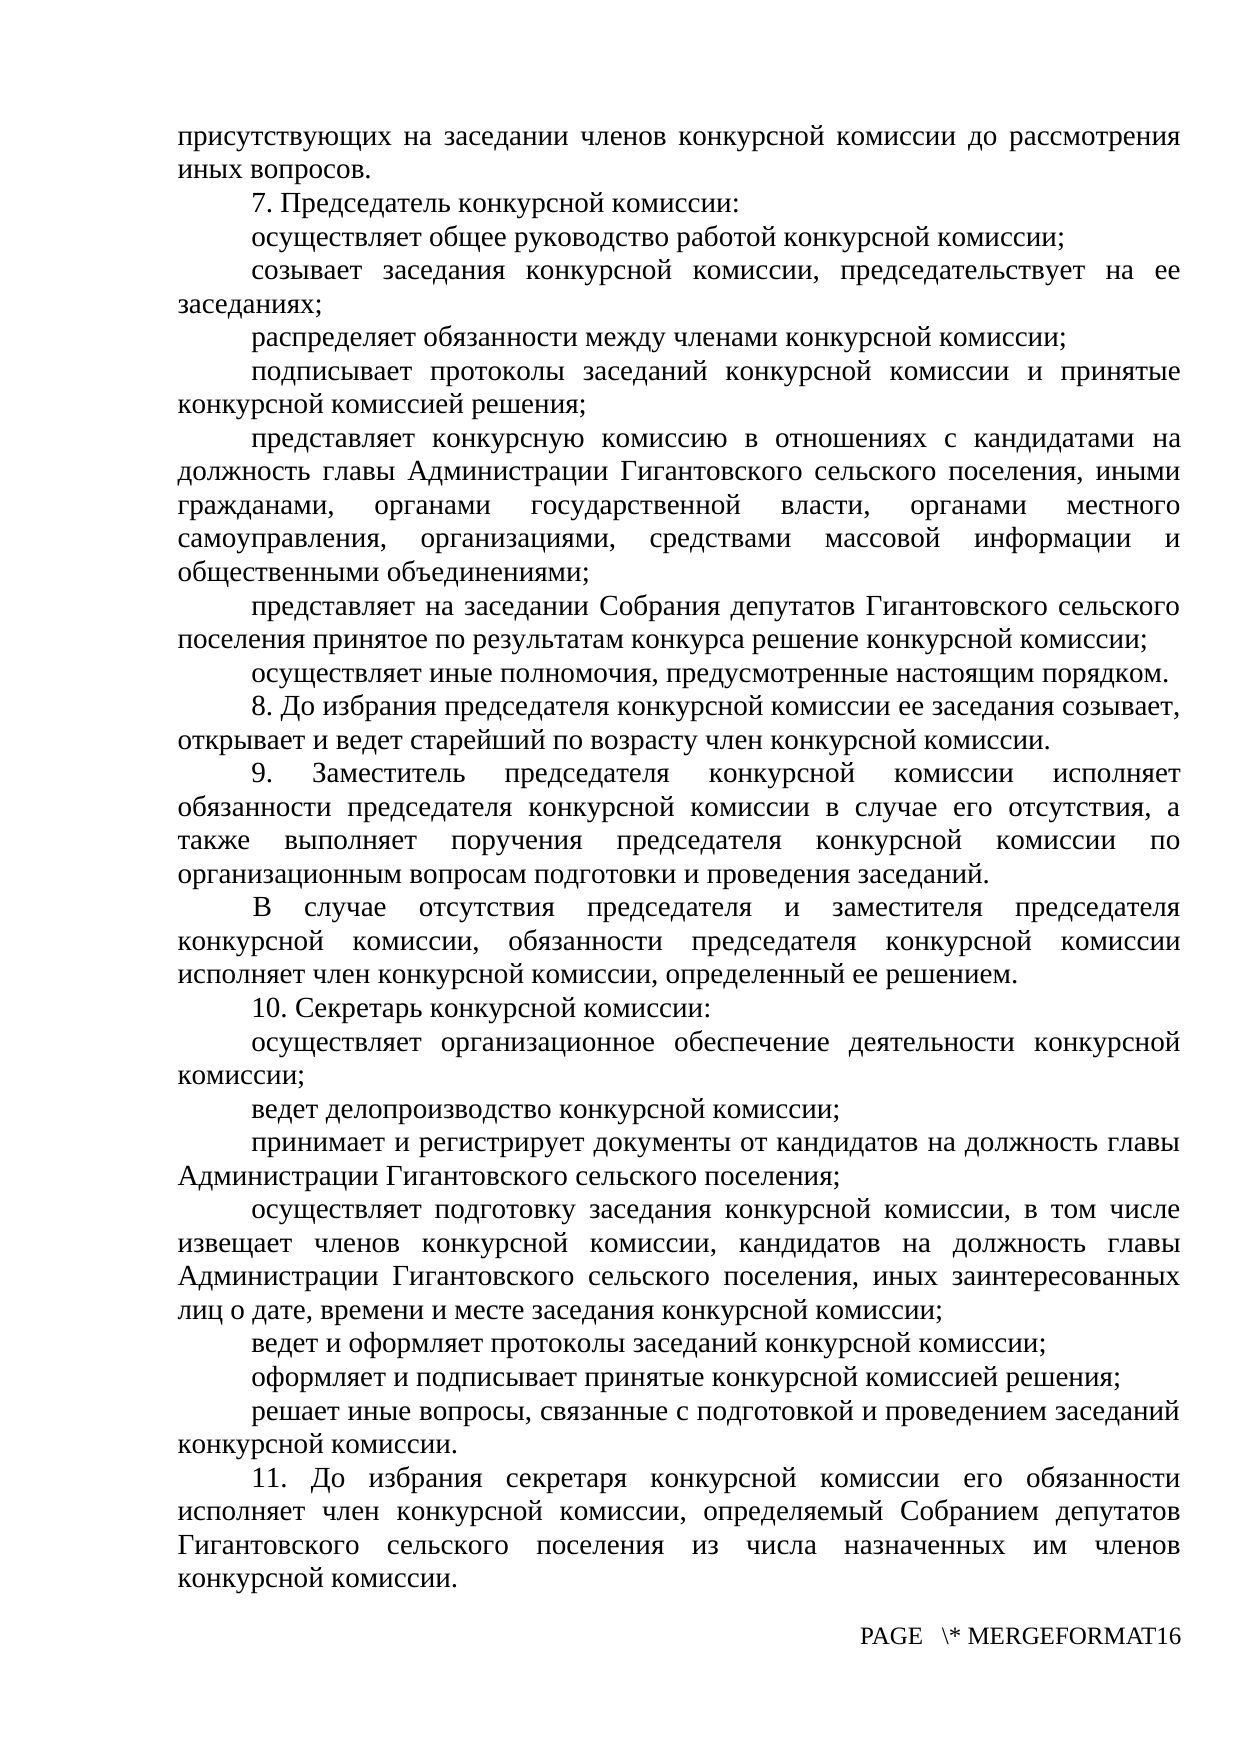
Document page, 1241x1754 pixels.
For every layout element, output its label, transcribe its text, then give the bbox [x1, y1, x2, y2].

text В случае отсутствия председателя и заместителя председателя конкурсной комиссии, обязанности председателя конкурсной комиссии исполняет член конкурсной комиссии, определенный ее решением. [177, 889, 1181, 990]
text 8. До избрания председателя конкурсной комиссии ее заседания созывает, открывает и ведет старейший по возрасту член конкурсной комиссии. [177, 688, 1181, 755]
text 11. До избрания секретаря конкурсной комиссии его обязанности исполняет член конкурсной комиссии, определяемый Собранием депутатов Гигантовского сельского поселения из числа назначенных им членов конкурсной комиссии. [177, 1460, 1181, 1594]
text 9. Заместитель председателя конкурсной комиссии исполняет обязанности председателя конкурсной комиссии в случае его отсутствия, а также выполняет поручения председателя конкурсной комиссии по организационным вопросам подготовки и проведения заседаний. [177, 755, 1181, 889]
text 7. Председатель конкурсной комиссии: [177, 185, 1181, 219]
text осуществляет общее руководство работой конкурсной комиссии; [177, 219, 1181, 252]
text оформляет и подписывает принятые конкурсной комиссией решения; [177, 1359, 1181, 1393]
text 10. Секретарь конкурсной комиссии: [177, 990, 1181, 1024]
text представляет конкурсную комиссию в отношениях с кандидатами на должность главы Администрации Гигантовского сельского поселения, иными гражданами, органами государственной власти, органами местного самоуправления, организациями, средствами массовой информации и общественными объединениями; [177, 420, 1181, 588]
text осуществляет организационное обеспечение деятельности конкурсной комиссии; [177, 1024, 1181, 1091]
text осуществляет иные полномочия, предусмотренные настоящим порядком. [177, 655, 1181, 688]
text представляет на заседании Собрания депутатов Гигантовского сельского поселения принятое по результатам конкурса решение конкурсной комиссии; [177, 588, 1181, 655]
text распределяет обязанности между членами конкурсной комиссии; [177, 319, 1181, 353]
text созывает заседания конкурсной комиссии, председательствует на ее заседаниях; [177, 252, 1181, 319]
text ведет и оформляет протоколы заседаний конкурсной комиссии; [177, 1326, 1181, 1359]
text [177, 118, 1181, 185]
text подписывает протоколы заседаний конкурсной комиссии и принятые конкурсной комиссией решения; [177, 353, 1181, 420]
text принимает и регистрирует документы от кандидатов на должность главы Администрации Гигантовского сельского поселения; [177, 1124, 1181, 1191]
text ведет делопроизводство конкурсной комиссии; [177, 1091, 1181, 1124]
text решает иные вопросы, связанные с подготовкой и проведением заседаний конкурсной комиссии. [177, 1393, 1181, 1460]
text осуществляет подготовку заседания конкурсной комиссии, в том числе извещает членов конкурсной комиссии, кандидатов на должность главы Администрации Гигантовского сельского поселения, иных заинтересованных лиц о дате, времени и месте заседания конкурсной комиссии; [177, 1191, 1181, 1326]
